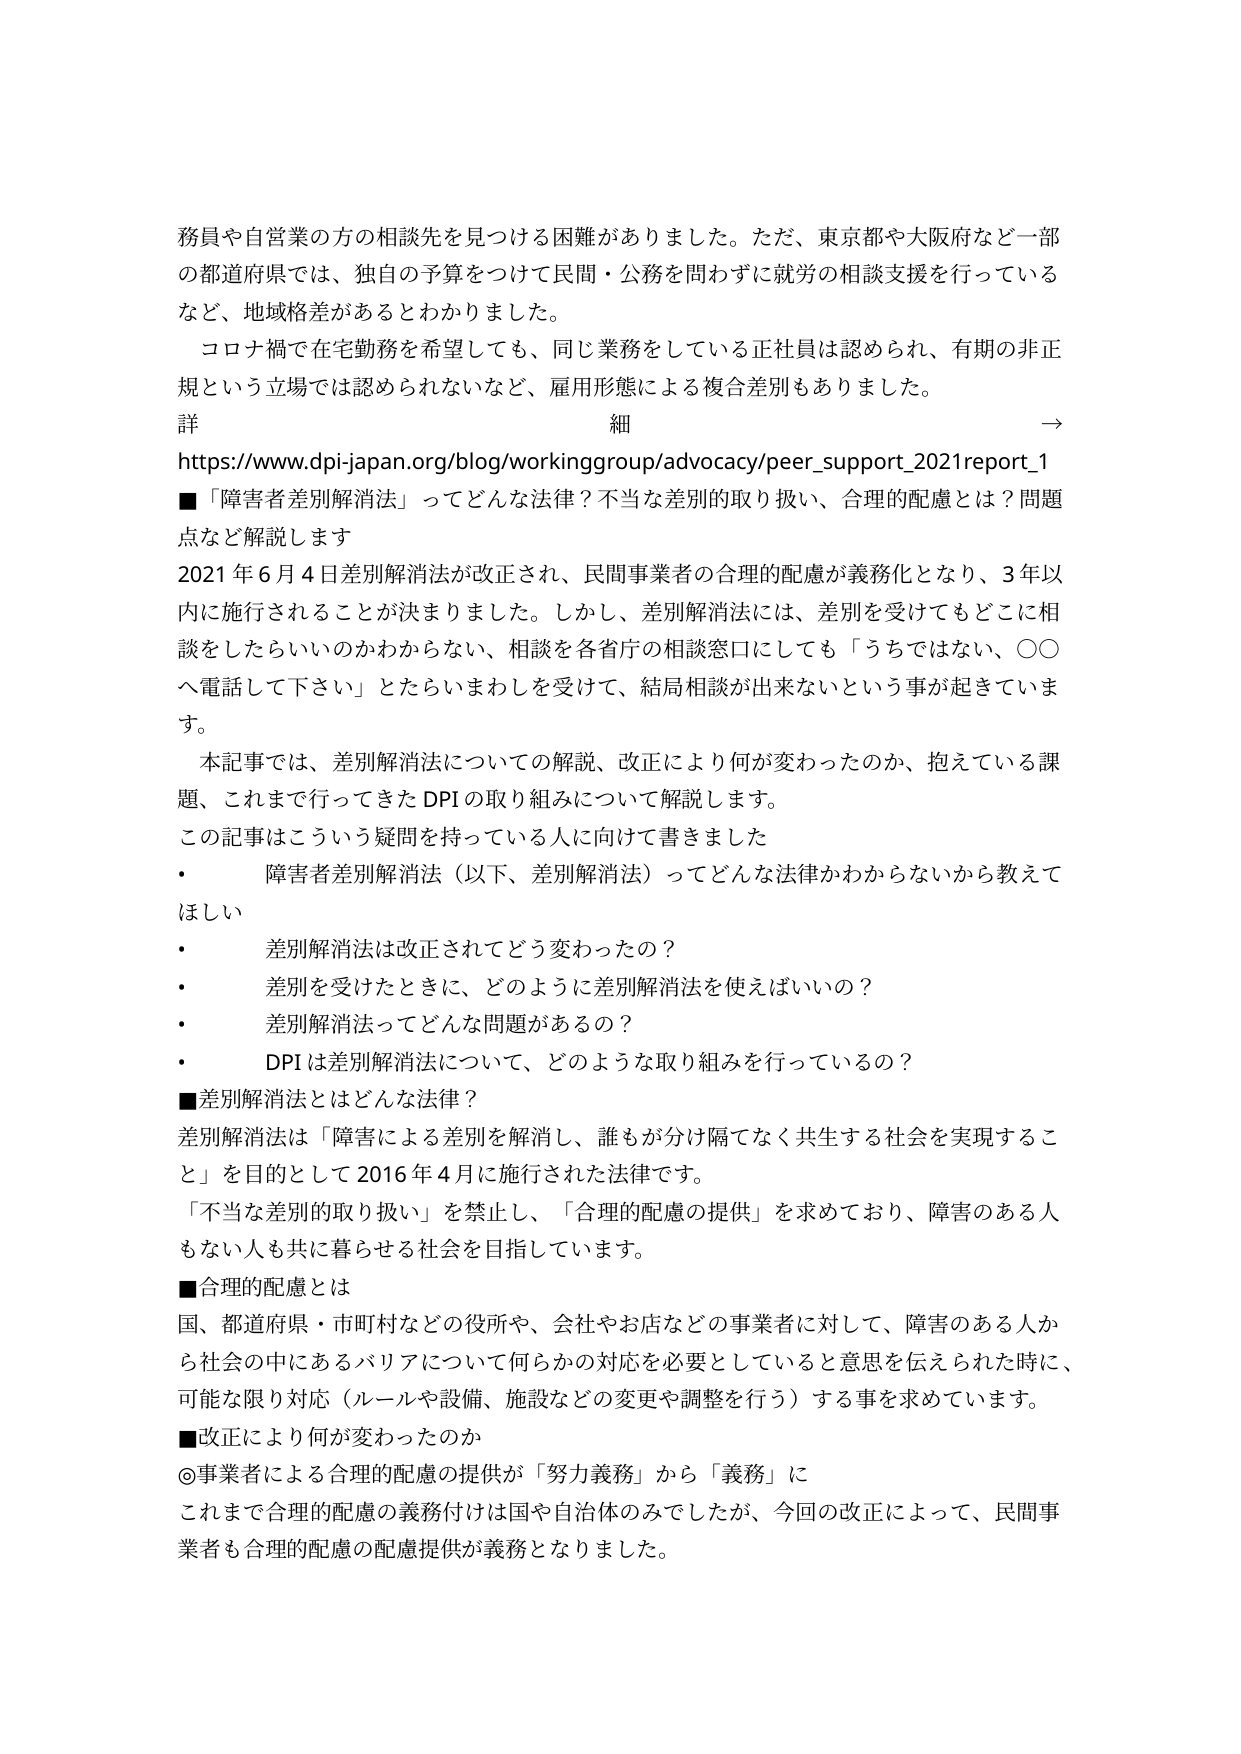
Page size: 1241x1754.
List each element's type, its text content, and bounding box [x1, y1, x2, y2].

text ■改正により何が変わったのか [177, 1417, 1063, 1454]
text 詳細→ https://www.dpi-japan.org/blog/workinggroup/advocacy/peer_support_2021report_1 [177, 404, 1063, 479]
text ■「障害者差別解消法」ってどんな法律？不当な差別的取り扱い、合理的配慮とは？問題点など解説します [177, 479, 1063, 554]
text 本記事では、差別解消法についての解説、改正により何が変わったのか、抱えている課題、これまで行ってきたDPIの取り組みについて解説します。 [177, 742, 1063, 817]
text 「不当な差別的取り扱い」を禁止し、「合理的配慮の提供」を求めており、障害のある人もない人も共に暮らせる社会を目指しています。 [177, 1192, 1063, 1267]
text 2021年6月4日差別解消法が改正され、民間事業者の合理的配慮が義務化となり、3年以内に施行されることが決まりました。しかし、差別解消法には、差別を受けてもどこに相談をしたらいいのかわからない、相談を各省庁の相談窓口にしても「うちではない、○○へ電話して下さい」とたらいまわしを受けて、結局相談が出来ないという事が起きています。 [177, 554, 1063, 742]
text • 差別を受けたときに、どのように差別解消法を使えばいいの？ [177, 967, 1063, 1004]
text この記事はこういう疑問を持っている人に向けて書きました [177, 817, 1063, 854]
text 差別解消法は「障害による差別を解消し、誰もが分け隔てなく共生する社会を実現すること」を目的として2016年4月に施行された法律です。 [177, 1117, 1063, 1192]
text 国、都道府県・市町村などの役所や、会社やお店などの事業者に対して、障害のある人から社会の中にあるバリアについて何らかの対応を必要としていると意思を伝えられた時に、可能な限り対応（ルールや設備、施設などの変更や調整を行う）する事を求めています。 [177, 1304, 1063, 1417]
text • 障害者差別解消法（以下、差別解消法）ってどんな法律かわからないから教えてほしい [177, 854, 1063, 929]
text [177, 217, 1063, 329]
text ◎事業者による合理的配慮の提供が「努力義務」から「義務」に [177, 1454, 1063, 1492]
text • 差別解消法ってどんな問題があるの？ [177, 1004, 1063, 1042]
text ■差別解消法とはどんな法律？ [177, 1079, 1063, 1117]
text ■合理的配慮とは [177, 1267, 1063, 1304]
text コロナ禍で在宅勤務を希望しても、同じ業務をしている正社員は認められ、有期の非正規という立場では認められないなど、雇用形態による複合差別もありました。 [177, 329, 1063, 404]
text • DPIは差別解消法について、どのような取り組みを行っているの？ [177, 1042, 1063, 1079]
text • 差別解消法は改正されてどう変わったの？ [177, 929, 1063, 967]
text これまで合理的配慮の義務付けは国や自治体のみでしたが、今回の改正によって、民間事業者も合理的配慮の配慮提供が義務となりました。 [177, 1492, 1063, 1567]
